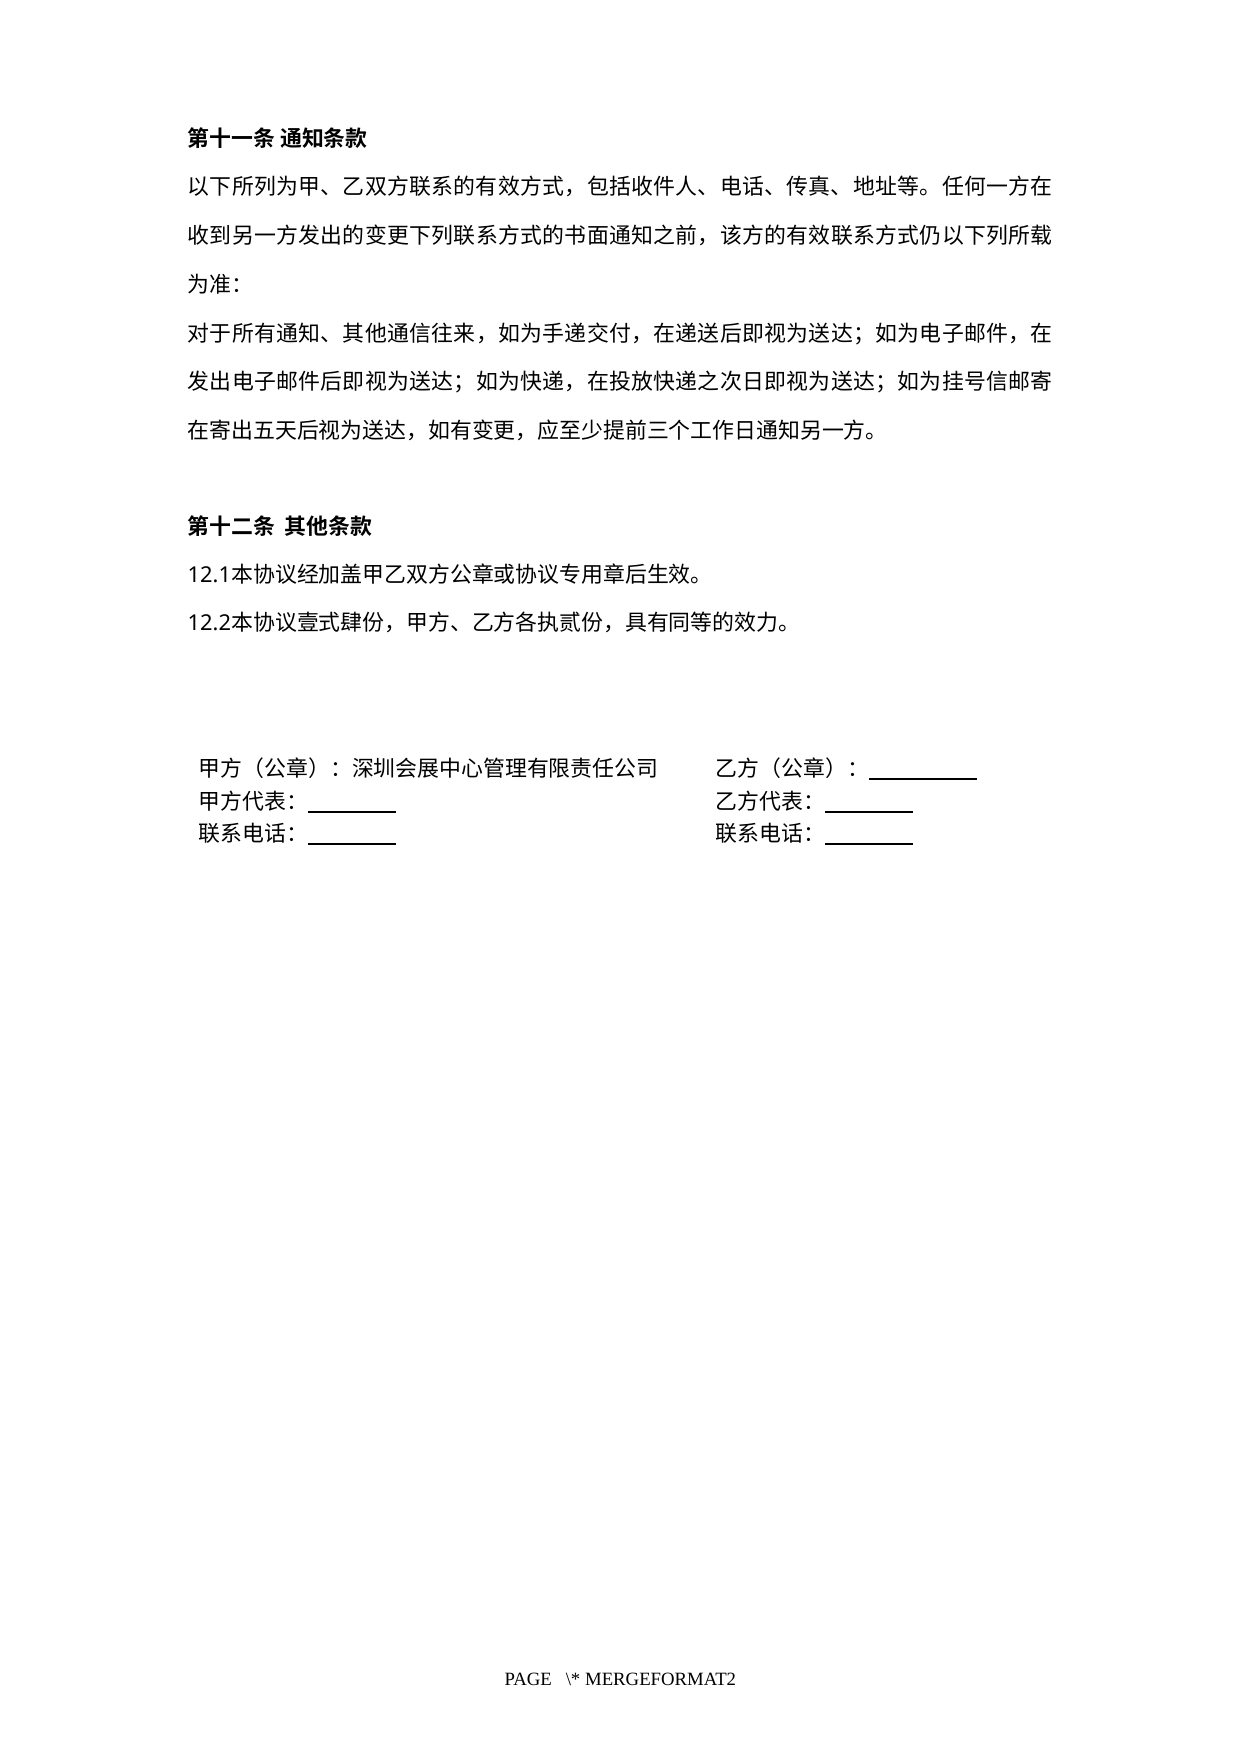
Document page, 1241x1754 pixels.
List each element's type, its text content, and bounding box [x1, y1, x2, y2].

table_header 甲方（公章）：深圳会展中心管理有限责任公司 甲方代表： 联系电话： [188, 751, 704, 881]
list 本协议壹式肆份，甲方、乙方各执贰份，具有同等的效力。 [187, 605, 1053, 637]
text 以下所列为甲、乙双方联系的有效方式，包括收件人、电话、传真、地址等。任何一方在收到另一方发出的变更下列联系方式的书面通知之前，该方的有效联系方式仍以下列所载为准： 对于所有通知、其他通信往来，如为手递交付，在递送后即视为送达；如为电子邮件，在发出电子邮件后即视为送达；如为快递，在投放快递之次日即视为送达；如为挂号信邮寄，在寄出五天后视为送达，如有变更，应至少提前三个工作日通知另一方。 [187, 169, 1053, 445]
text 第十二条 其他条款 [187, 508, 1053, 541]
text 第十一条 通知条款 [187, 121, 1053, 153]
list 本协议经加盖甲乙双方公章或协议专用章后生效。 [187, 557, 1053, 589]
table_header 乙方（公章）： 乙方代表： 联系电话： [704, 751, 1052, 881]
